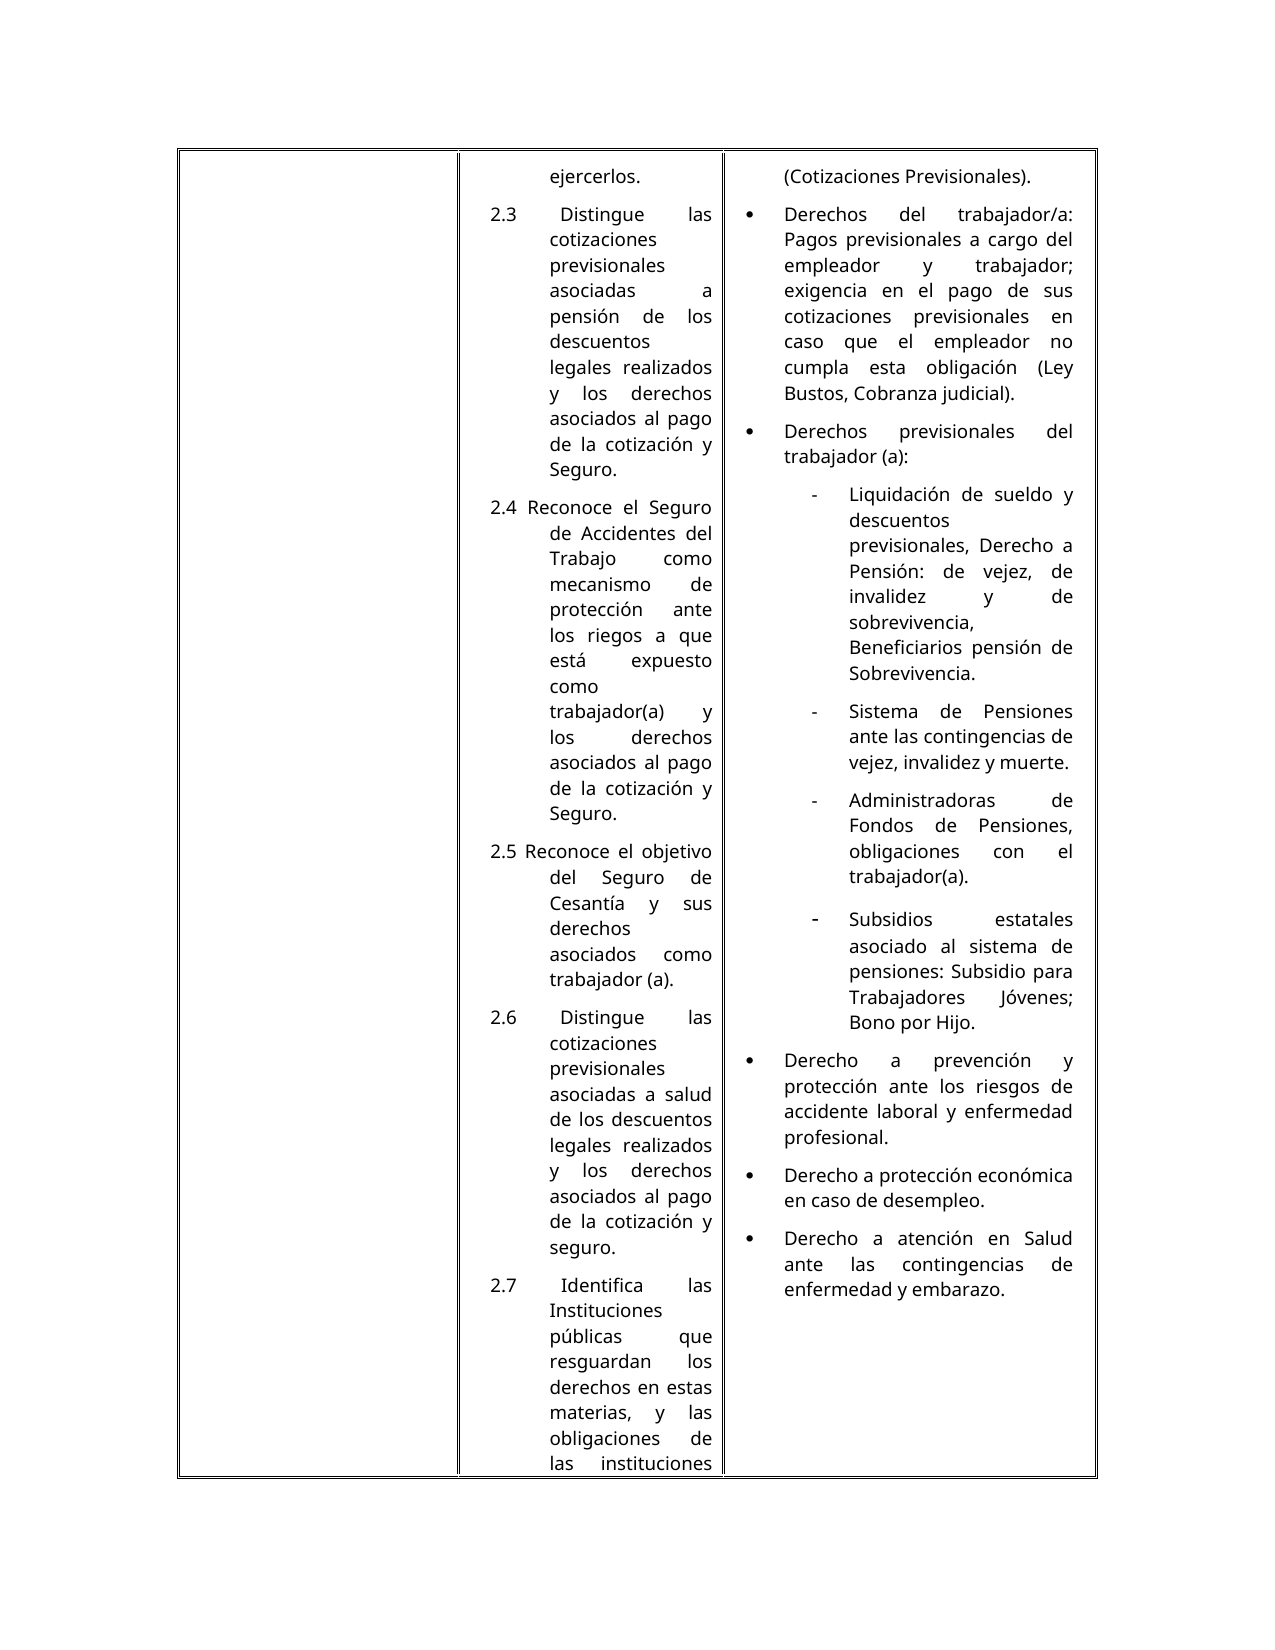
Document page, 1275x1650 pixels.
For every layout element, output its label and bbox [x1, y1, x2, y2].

table_cell [458, 151, 723, 1476]
table_cell [180, 151, 458, 1476]
table_cell [724, 151, 1095, 1476]
